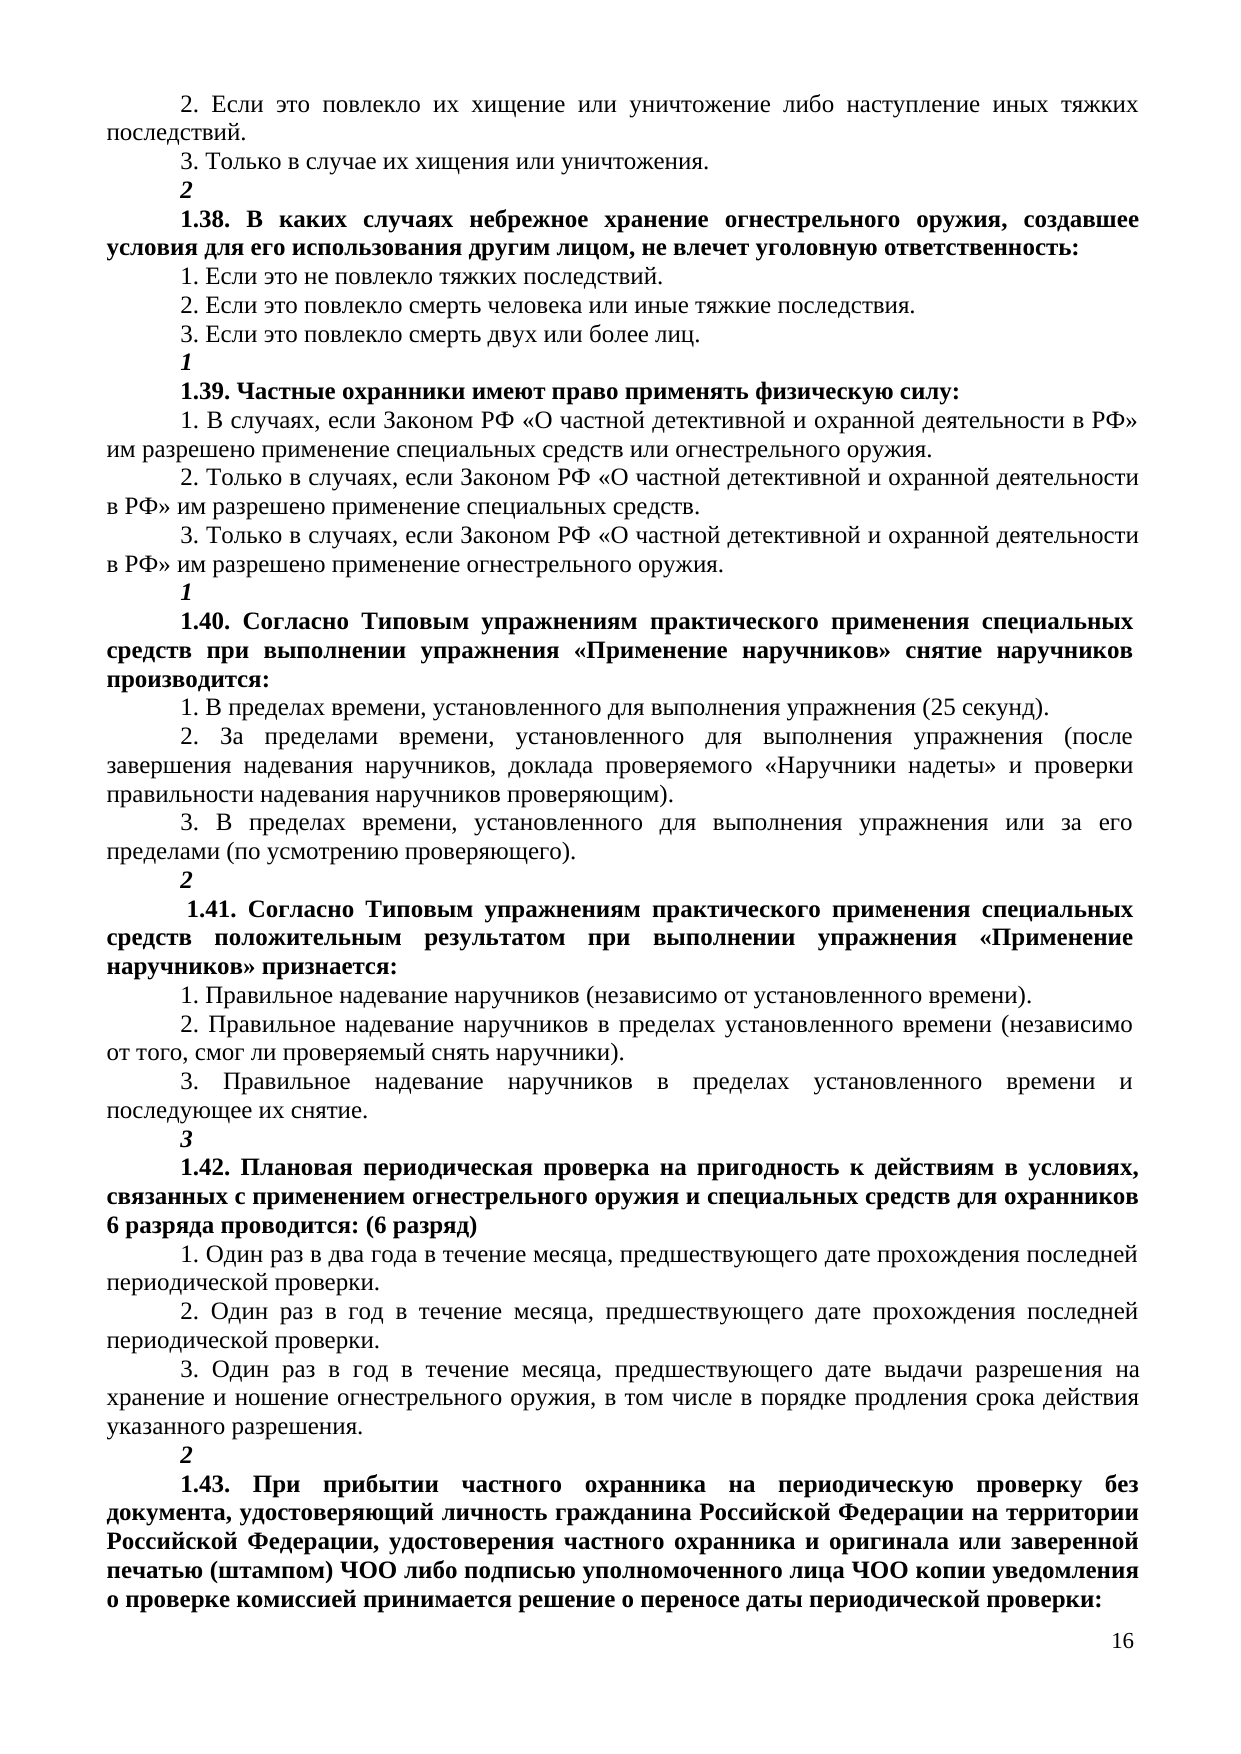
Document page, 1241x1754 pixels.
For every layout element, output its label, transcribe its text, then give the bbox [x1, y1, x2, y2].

text 3. В пределах времени, установленного для выполнения упражнения или за его пределами (по усмотрению проверяющего). [106, 807, 1134, 865]
text 3. Правильное надевание наручников в пределах установленного времени и последующее их снятие. [106, 1066, 1134, 1124]
text 1.40. Согласно Типовым упражнениям практического применения специальных средств при выполнении упражнения «Применение наручников» снятие наручников производится: [106, 606, 1134, 692]
text 2. За пределами времени, установленного для выполнения упражнения (после завершения надевания наручников, доклада проверяемого «Наручники надеты» и проверки правильности надевания наручников проверяющим). [106, 721, 1134, 807]
text 1.43. При прибытии частного охранника на периодическую проверку без документа, удостоверяющий личность гражданина Российской Федерации на территории Российской Федерации, удостоверения частного охранника и оригинала или заверенной печатью (штампом) ЧОО либо подписью уполномоченного лица ЧОО копии уведомления о проверке комиссией принимается решение о переносе даты периодической проверки: [106, 1469, 1140, 1612]
text 3. Только в случаях, если Законом РФ «О частной детективной и охранной деятельности в РФ» им разрешено применение огнестрельного оружия. [106, 520, 1140, 577]
text 2 [106, 865, 1134, 894]
text 2. Если это повлекло их хищение или уничтожение либо наступление иных тяжких последствий. [106, 89, 1140, 146]
text 3. Только в случае их хищения или уничтожения. [106, 146, 1140, 175]
text 1.42. Плановая периодическая проверка на пригодность к действиям в условиях, связанных с применением огнестрельного оружия и специальных средств для охранников 6 разряда проводится: (6 разряд) [106, 1152, 1140, 1239]
text 1.41. Согласно Типовым упражнениям практического применения специальных средств положительным результатом при выполнении упражнения «Применение наручников» признается: [106, 894, 1134, 980]
text 1 [106, 577, 1140, 606]
text 2. Правильное надевание наручников в пределах установленного времени (независимо от того, смог ли проверяемый снять наручники). [106, 1009, 1134, 1066]
text 1.39. Частные охранники имеют право применять физическую силу: [106, 376, 1140, 405]
text 2 [106, 1440, 1140, 1469]
text 2. Только в случаях, если Законом РФ «О частной детективной и охранной деятельности в РФ» им разрешено применение специальных средств. [106, 462, 1140, 520]
text 1. Правильное надевание наручников (независимо от установленного времени). [106, 980, 1134, 1009]
text 3. Один раз в год в течение месяца, предшествующего дате выдачи разрешения на хранение и ношение огнестрельного оружия, в том числе в порядке продления срока действия указанного разрешения. [106, 1354, 1140, 1440]
text 2. Если это повлекло смерть человека или иные тяжкие последствия. [106, 290, 1140, 319]
text 1. В пределах времени, установленного для выполнения упражнения (25 секунд). [106, 692, 1134, 721]
text 2. Один раз в год в течение месяца, предшествующего дате прохождения последней периодической проверки. [106, 1296, 1140, 1354]
text 1.38. В каких случаях небрежное хранение огнестрельного оружия, создавшее условия для его использования другим лицом, не влечет уголовную ответственность: [106, 204, 1140, 261]
text 1. В случаях, если Законом РФ «О частной детективной и охранной деятельности в РФ» им разрешено применение специальных средств или огнестрельного оружия. [106, 405, 1140, 462]
text 1. Один раз в два года в течение месяца, предшествующего дате прохождения последней периодической проверки. [106, 1239, 1140, 1296]
text 2 [106, 175, 1140, 204]
text 3 [106, 1124, 1134, 1152]
text 1. Если это не повлекло тяжких последствий. [106, 261, 1140, 290]
text 3. Если это повлекло смерть двух или более лиц. [106, 319, 1140, 347]
text 1 [106, 347, 1140, 376]
